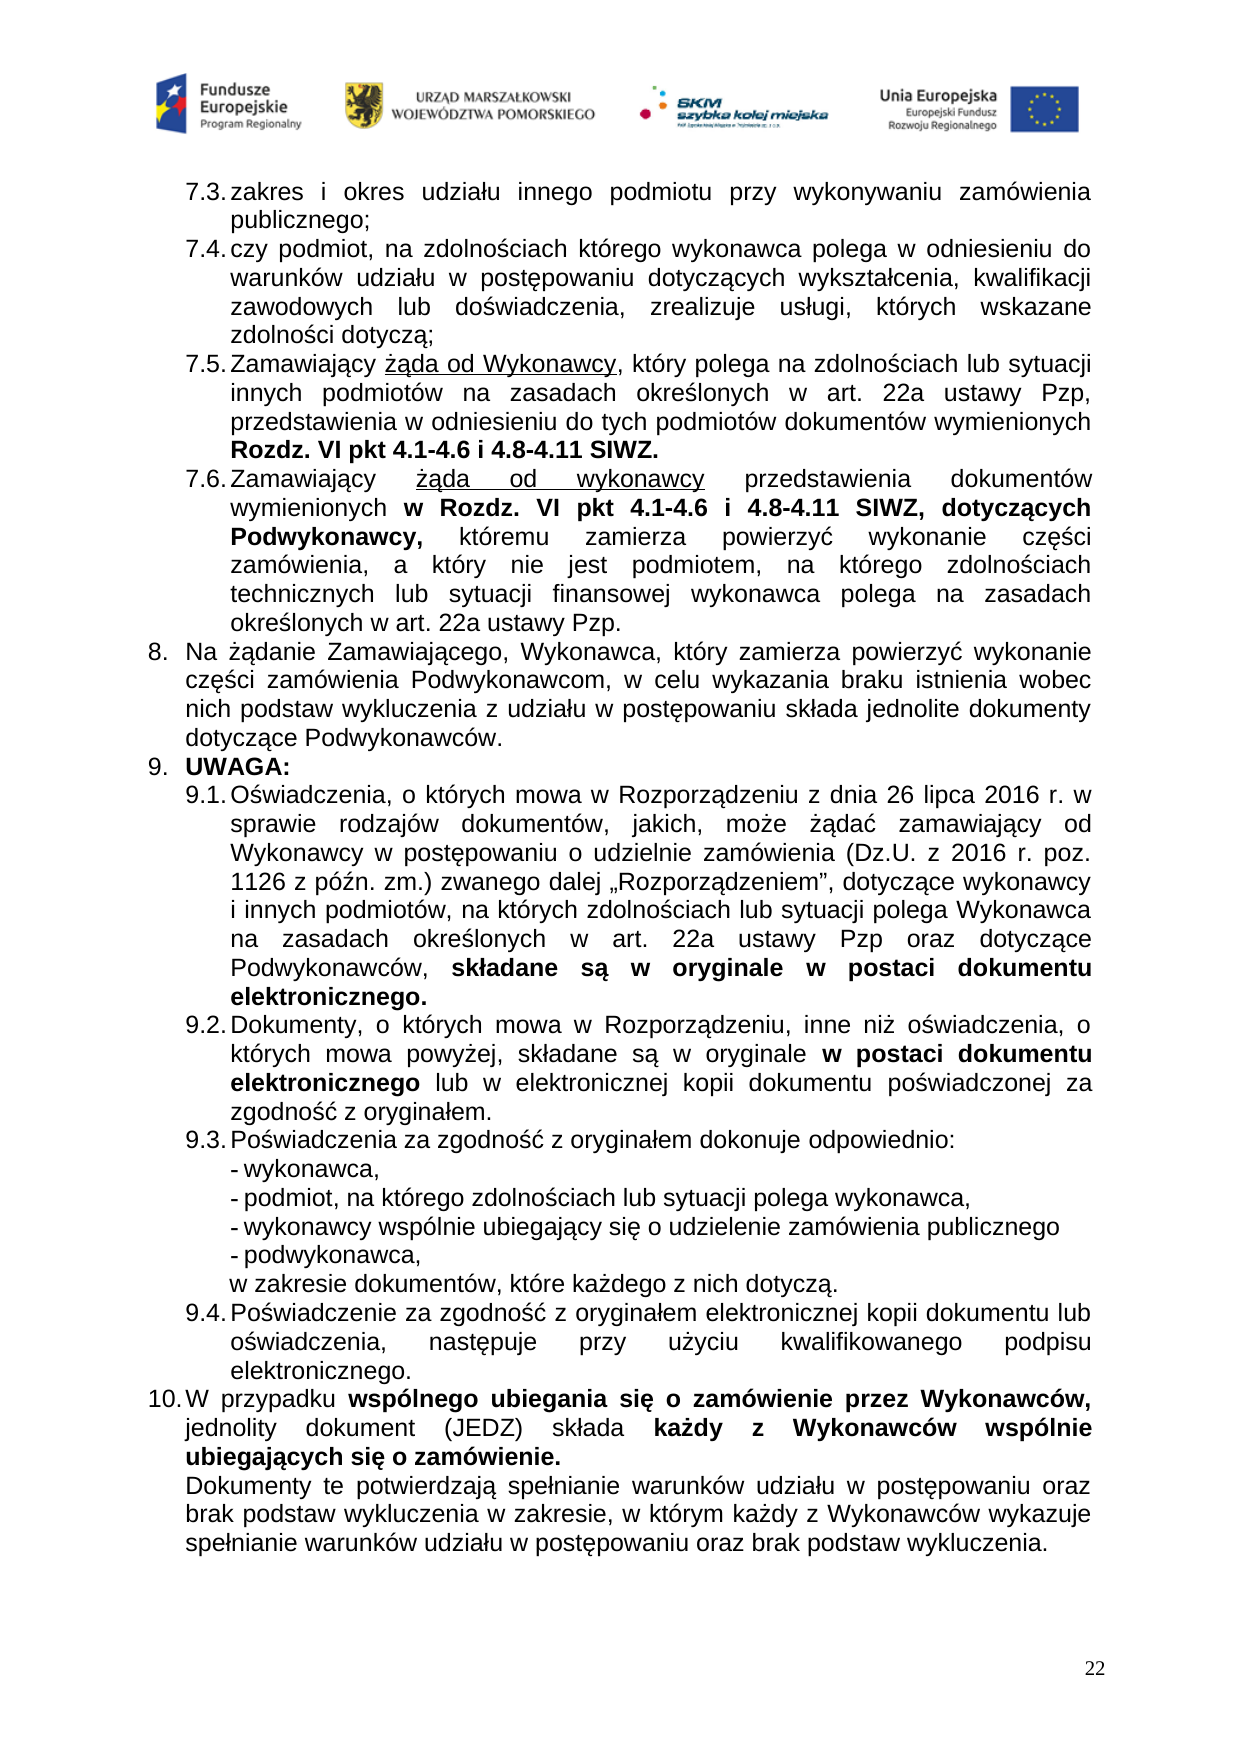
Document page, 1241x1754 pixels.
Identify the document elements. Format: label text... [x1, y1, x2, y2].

list Dokumenty te potwierdzają spełnianie warunków udziału w postępowaniu oraz brak podstaw wykluczenia w zakresie, w którym każdy z Wykonawców wykazuje spełnianie warunków udziału w postępowaniu oraz brak podstaw wykluczenia. [185, 1471, 1093, 1557]
list wykonawcy wspólnie ubiegający się o udzielenie zamówienia publicznego [230, 1212, 1093, 1241]
list Na żądanie Zamawiającego, Wykonawca, który zamierza powierzyć wykonanie części zamówienia Podwykonawcom, w celu wykazania braku istnienia wobec nich podstaw wykluczenia z udziału w postępowaniu składa jednolite dokumenty dotyczące Podwykonawców. [148, 636, 1093, 751]
list Zamawiający żąda od Wykonawcy, który polega na zdolnościach lub sytuacji innych podmiotów na zasadach określonych w art. 22a ustawy Pzp, przedstawienia w odniesieniu do tych podmiotów dokumentów wymienionych Rozdz. VI pkt 4.1-4.6 i 4.8-4.11 SIWZ. [185, 349, 1093, 464]
list czy podmiot, na zdolnościach którego wykonawca polega w odniesieniu do warunków udziału w postępowaniu dotyczących wykształcenia, kwalifikacji zawodowych lub doświadczenia, zrealizuje usługi, których wskazane zdolności dotyczą; [185, 234, 1093, 349]
list Oświadczenia, o których mowa w Rozporządzeniu z dnia 26 lipca 2016 r. w sprawie rodzajów dokumentów, jakich, może żądać zamawiający od Wykonawcy w postępowaniu o udzielnie zamówienia (Dz.U. z 2016 r. poz. 1126 z późn. zm.) zwanego dalej „Rozporządzeniem”, dotyczące wykonawcy i innych podmiotów, na których zdolnościach lub sytuacji polega Wykonawca na zasadach określonych w art. 22a ustawy Pzp oraz dotyczące Podwykonawców, składane są w oryginale w postaci dokumentu elektronicznego. [185, 780, 1093, 1010]
list Zamawiający żąda od wykonawcy przedstawienia dokumentów wymienionych w Rozdz. VI pkt 4.1-4.6 i 4.8-4.11 SIWZ, dotyczących Podwykonawcy, któremu zamierza powierzyć wykonanie części zamówienia, a który nie jest podmiotem, na którego zdolnościach technicznych lub sytuacji finansowej wykonawca polega na zasadach określonych w art. 22a ustawy Pzp. [185, 464, 1093, 636]
list wykonawca, [230, 1154, 1093, 1183]
list Poświadczenie za zgodność z oryginałem elektronicznej kopii dokumentu lub oświadczenia, następuje przy użyciu kwalifikowanego podpisu elektronicznego. [185, 1298, 1093, 1384]
list Poświadczenia za zgodność z oryginałem dokonuje odpowiednio: [185, 1125, 1093, 1154]
list Dokumenty, o których mowa w Rozporządzeniu, inne niż oświadczenia, o których mowa powyżej, składane są w oryginale w postaci dokumentu elektronicznego lub w elektronicznej kopii dokumentu poświadczonej za zgodność z oryginałem. [185, 1010, 1093, 1125]
text w zakresie dokumentów, które każdego z nich dotyczą. [229, 1269, 1093, 1298]
list W przypadku wspólnego ubiegania się o zamówienie przez Wykonawców, jednolity dokument (JEDZ) składa każdy z Wykonawców wspólnie ubiegających się o zamówienie. [148, 1384, 1093, 1471]
list podmiot, na którego zdolnościach lub sytuacji polega wykonawca, [230, 1183, 1093, 1212]
list zakres i okres udziału innego podmiotu przy wykonywaniu zamówienia publicznego; [185, 176, 1093, 234]
picture [147, 73, 1093, 148]
list podwykonawca, [230, 1241, 1093, 1269]
list UWAGA: [148, 751, 1093, 780]
